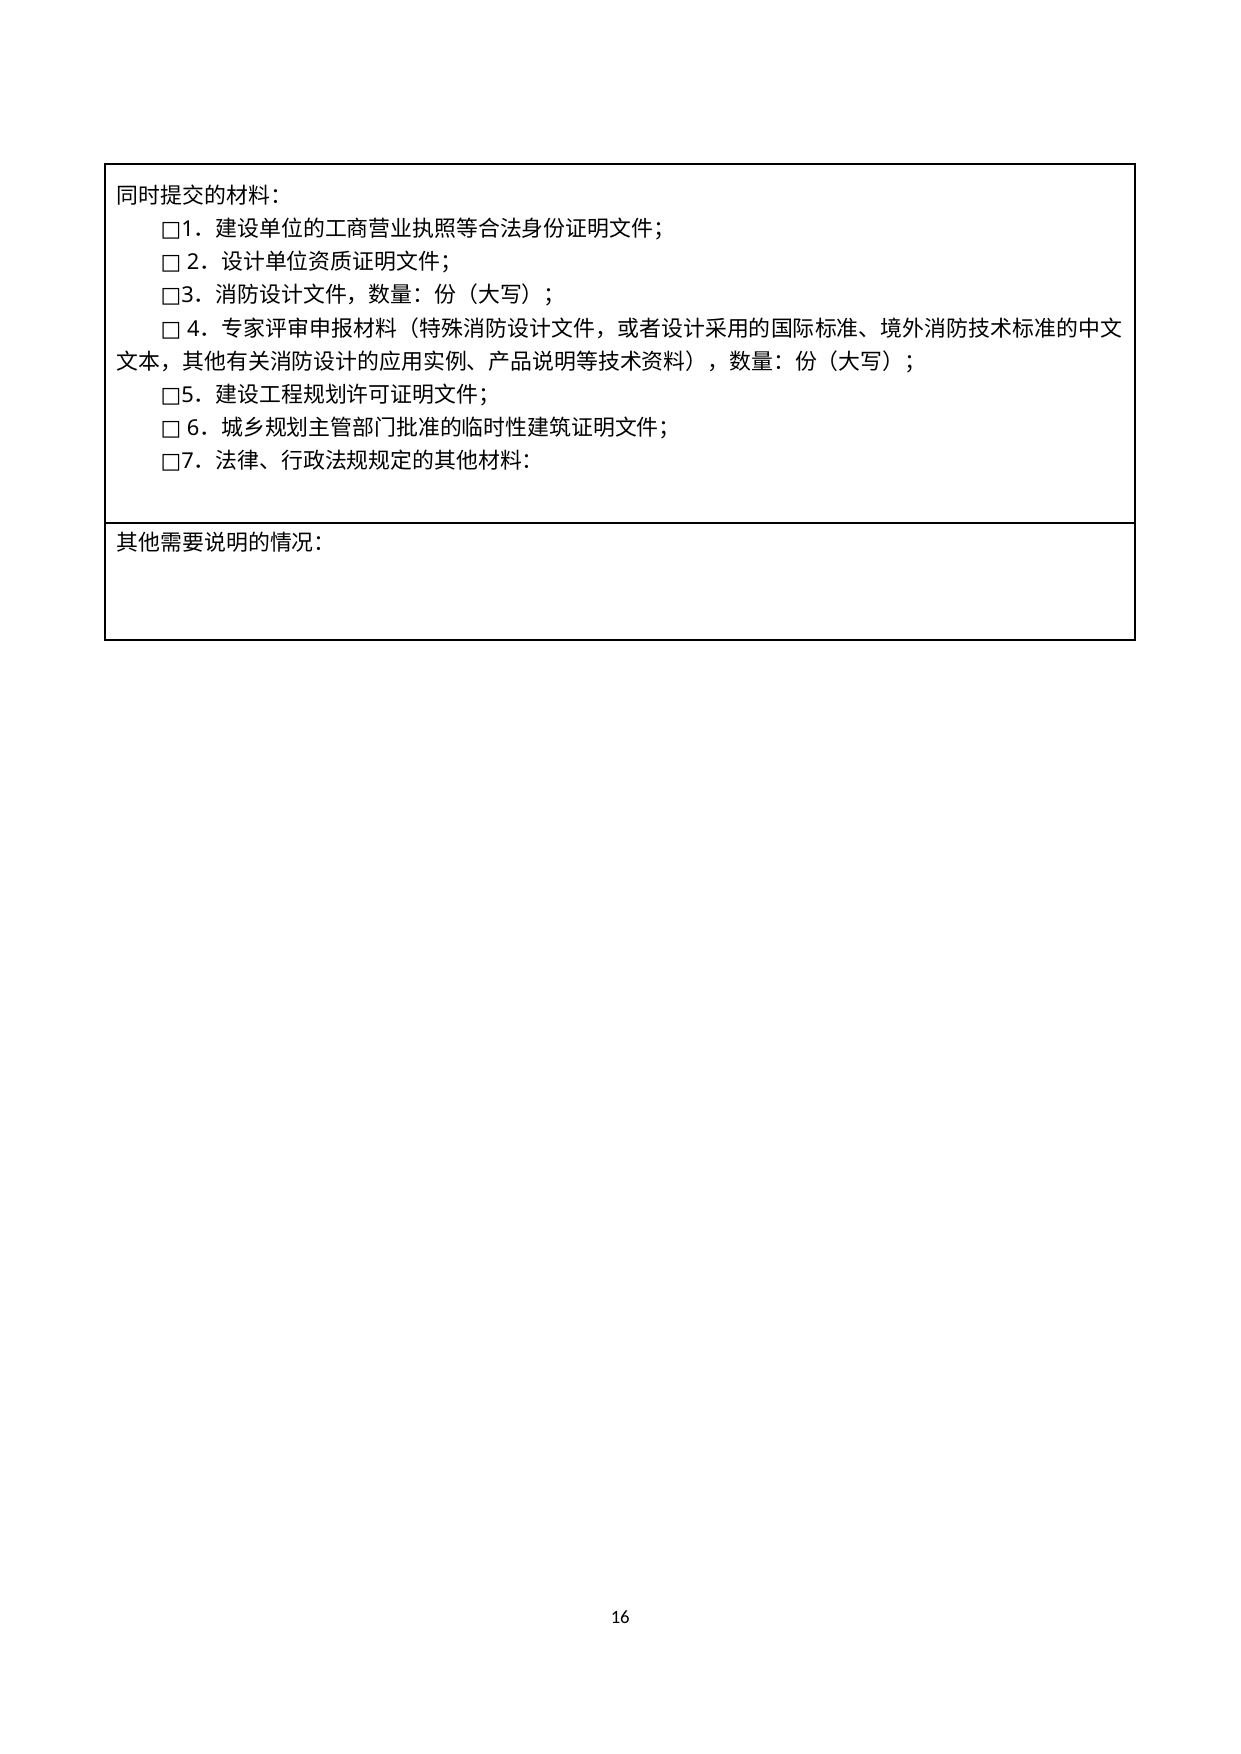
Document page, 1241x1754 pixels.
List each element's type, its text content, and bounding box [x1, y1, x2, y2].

table_cell 同时提交的材料： □1．建设单位的工商营业执照等合法身份证明文件； □ 2．设计单位资质证明文件； □3．消防设计文件，数量：份（大写）； □ 4．专家评审申报材料（特殊消防设计文件，或者设计采用的国际标准、境外消防技术标准的中文文本，其他有关消防设计的应用实例、产品说明等技术资料），数量：份（大写）； □5．建设工程规划许可证明文件； □ 6．城乡规划主管部门批准的临时性建筑证明文件； □7．法律、行政法规规定的其他材料： [106, 165, 1134, 522]
table_cell 其他需要说明的情况： [106, 524, 1134, 639]
